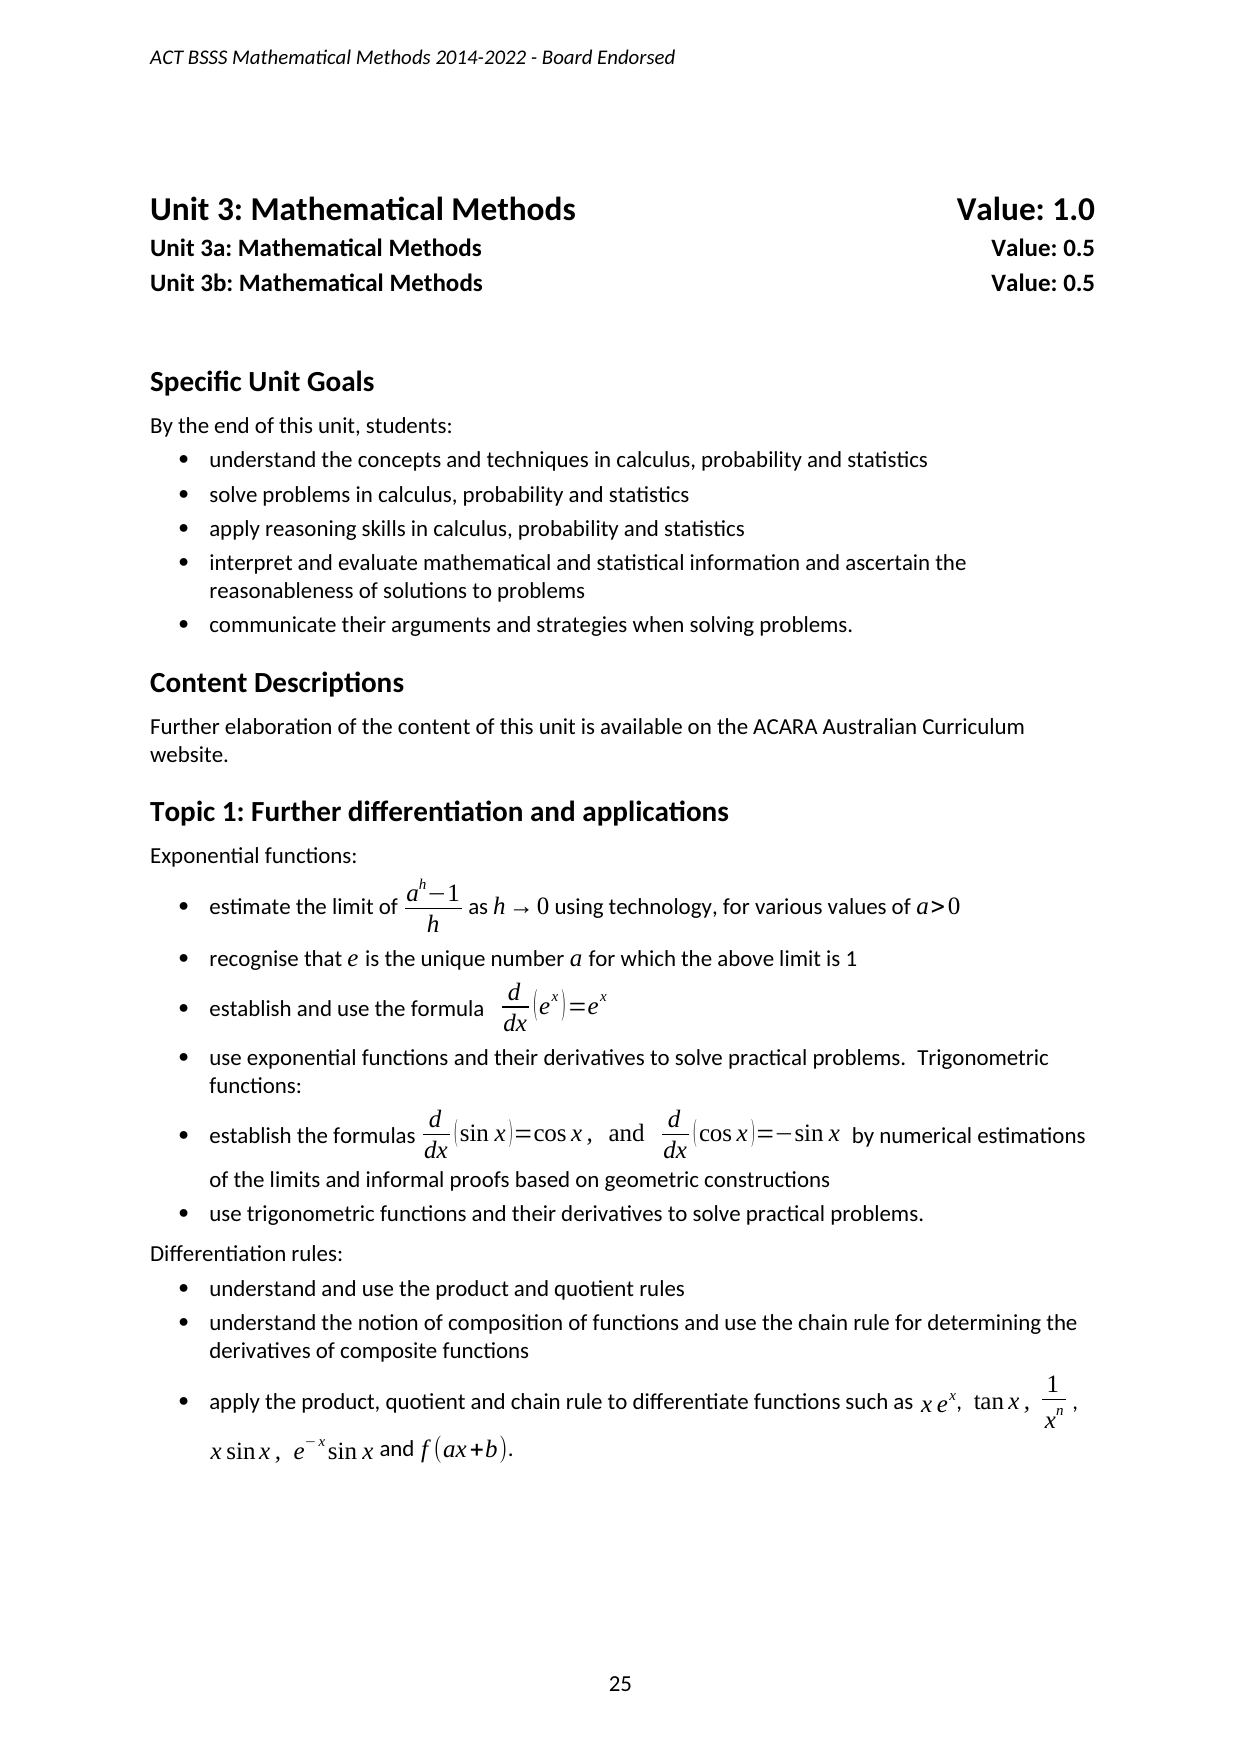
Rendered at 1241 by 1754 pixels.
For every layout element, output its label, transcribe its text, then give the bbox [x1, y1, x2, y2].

list establish and use the formula [179, 978, 1090, 1037]
subtitle Unit 3: Mathematical Methods Value: 1.0 [150, 187, 1090, 228]
subtitle Specific Unit Goals [150, 363, 1090, 399]
list use trigonometric functions and their derivatives to solve practical problems. [179, 1199, 1090, 1227]
list recognise that is the unique number for which the above limit is 1 [179, 944, 1090, 972]
list understand and use the product and quotient rules [179, 1274, 1090, 1302]
list solve problems in calculus, probability and statistics [179, 480, 1090, 508]
subtitle Topic 1: Further differentiation and applications [150, 793, 1090, 828]
list establish the formulas by numerical estimations of the limits and informal proofs based on geometric constructions [179, 1106, 1090, 1193]
list apply the product, quotient and chain rule to differentiate functions such as , , and . [179, 1370, 1090, 1464]
list understand the notion of composition of functions and use the chain rule for determining the derivatives of composite functions [179, 1308, 1090, 1364]
list understand the concepts and techniques in calculus, probability and statistics [179, 446, 1090, 473]
list estimate the limit of as using technology, for various values of [179, 875, 1090, 938]
subtitle Content Descriptions [150, 664, 1090, 699]
text Differentiation rules: [150, 1239, 1090, 1267]
text By the end of this unit, students: [150, 411, 1090, 439]
list use exponential functions and their derivatives to solve practical problems. Trigonometric functions: [179, 1043, 1090, 1099]
subtitle Unit 3b: Mathematical Methods Value: 0.5 [150, 267, 1090, 298]
text Exponential functions: [150, 841, 1090, 869]
text Further elaboration of the content of this unit is available on the ACARA Australian Curriculum website. [150, 712, 1090, 768]
list communicate their arguments and strategies when solving problems. [179, 611, 1090, 639]
list interpret and evaluate mathematical and statistical information and ascertain the reasonableness of solutions to problems [179, 548, 1090, 604]
list apply reasoning skills in calculus, probability and statistics [179, 514, 1090, 542]
subtitle Unit 3a: Mathematical Methods Value: 0.5 [150, 232, 1090, 263]
